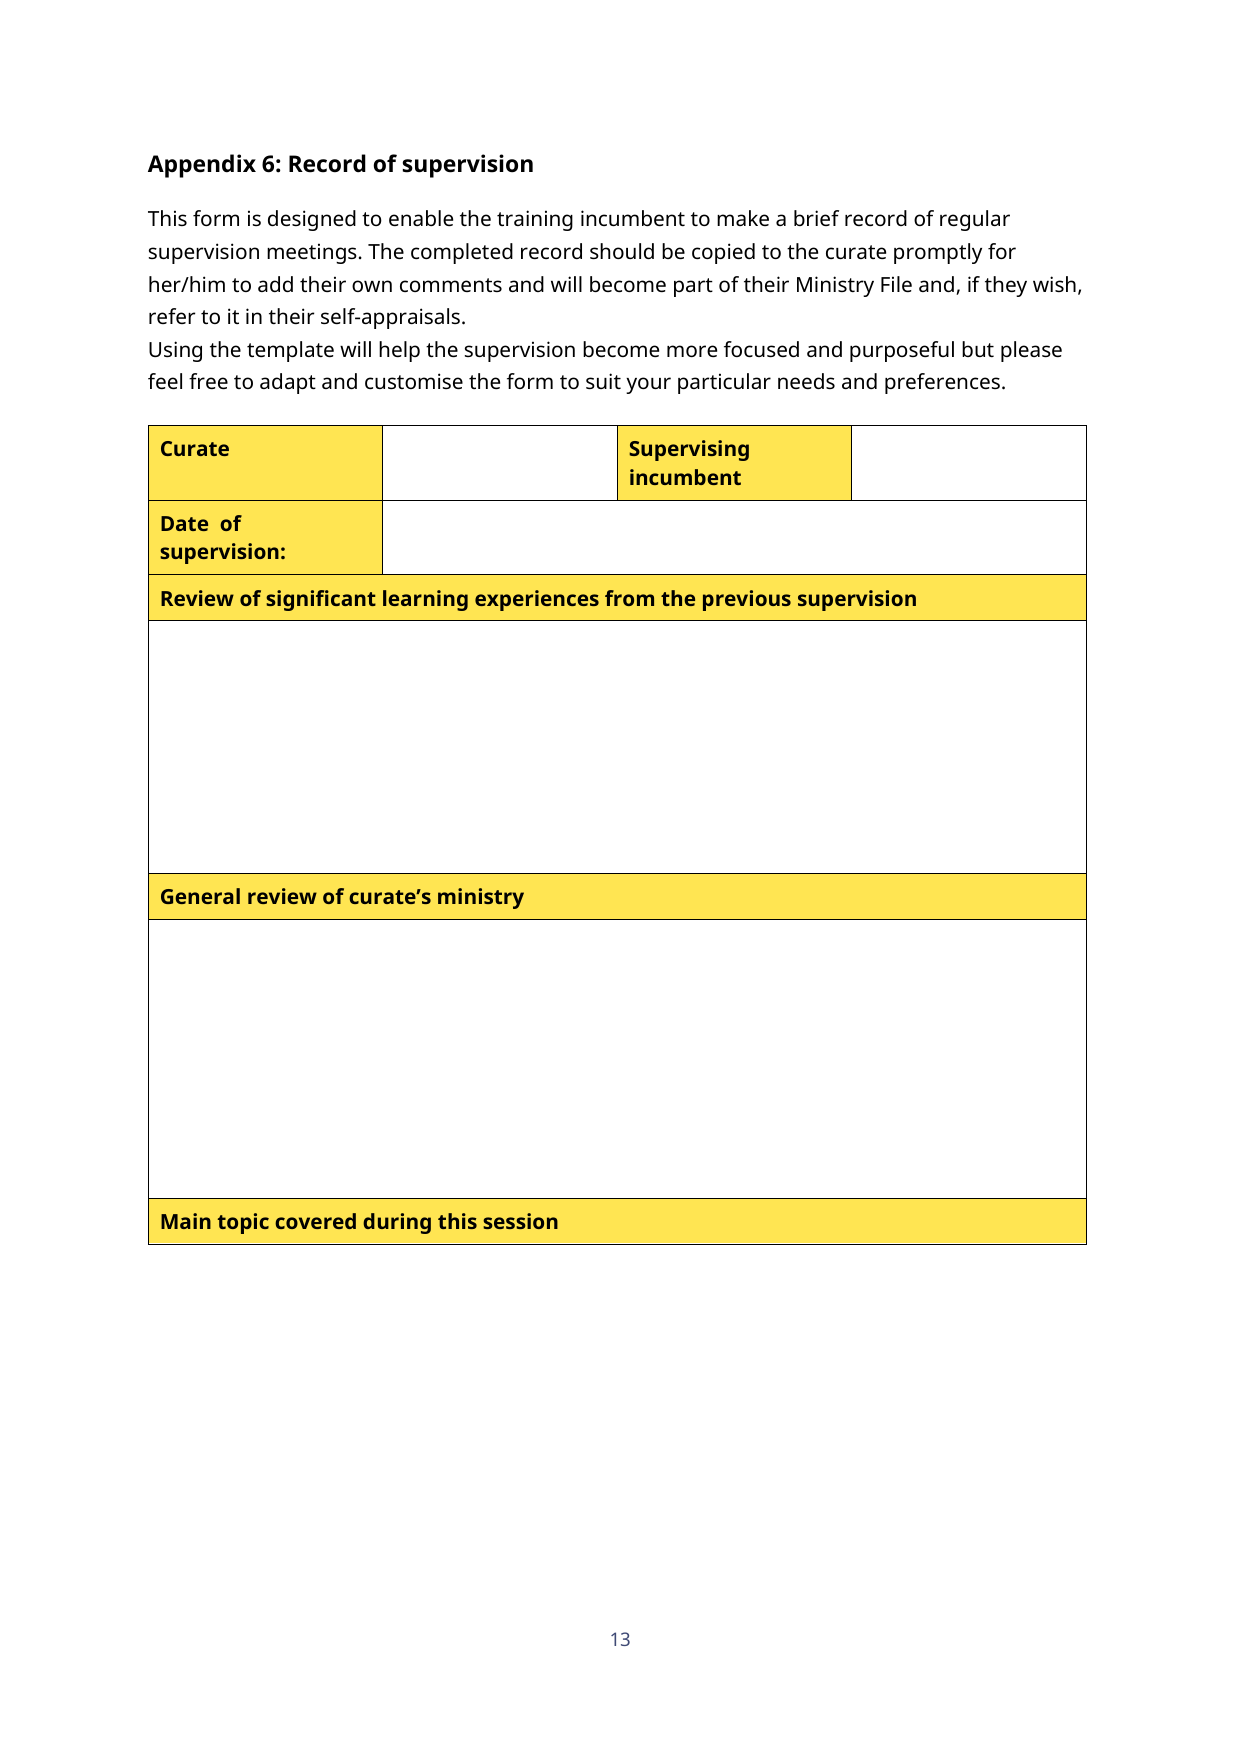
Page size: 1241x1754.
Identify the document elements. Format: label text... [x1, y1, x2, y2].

table_cell General review of curate’s ministry [149, 874, 1086, 919]
table_cell Date of supervision: [149, 501, 382, 574]
table_header [383, 426, 617, 500]
table_cell [149, 920, 1086, 1197]
text Using the template will help the supervision become more focused and purposeful but please feel free to adapt and customise the form to suit your particular needs and preferences. [148, 335, 1092, 396]
table_header [852, 426, 1086, 500]
table_cell Review of significant learning experiences from the previous supervision [149, 575, 1086, 620]
text This form is designed to enable the training incumbent to make a brief record of regular supervision meetings. The completed record should be copied to the curate promptly for her/him to add their own comments and will become part of their Ministry File and, if they wish, refer to it in their self-appraisals. [148, 204, 1092, 331]
table_header Curate [149, 426, 382, 500]
text Appendix 6: Record of supervision [148, 148, 1092, 179]
table_cell [383, 501, 1086, 574]
table_cell [149, 621, 1086, 873]
table_header Supervising incumbent [618, 426, 851, 500]
table_cell Main topic covered during this session [149, 1199, 1086, 1243]
